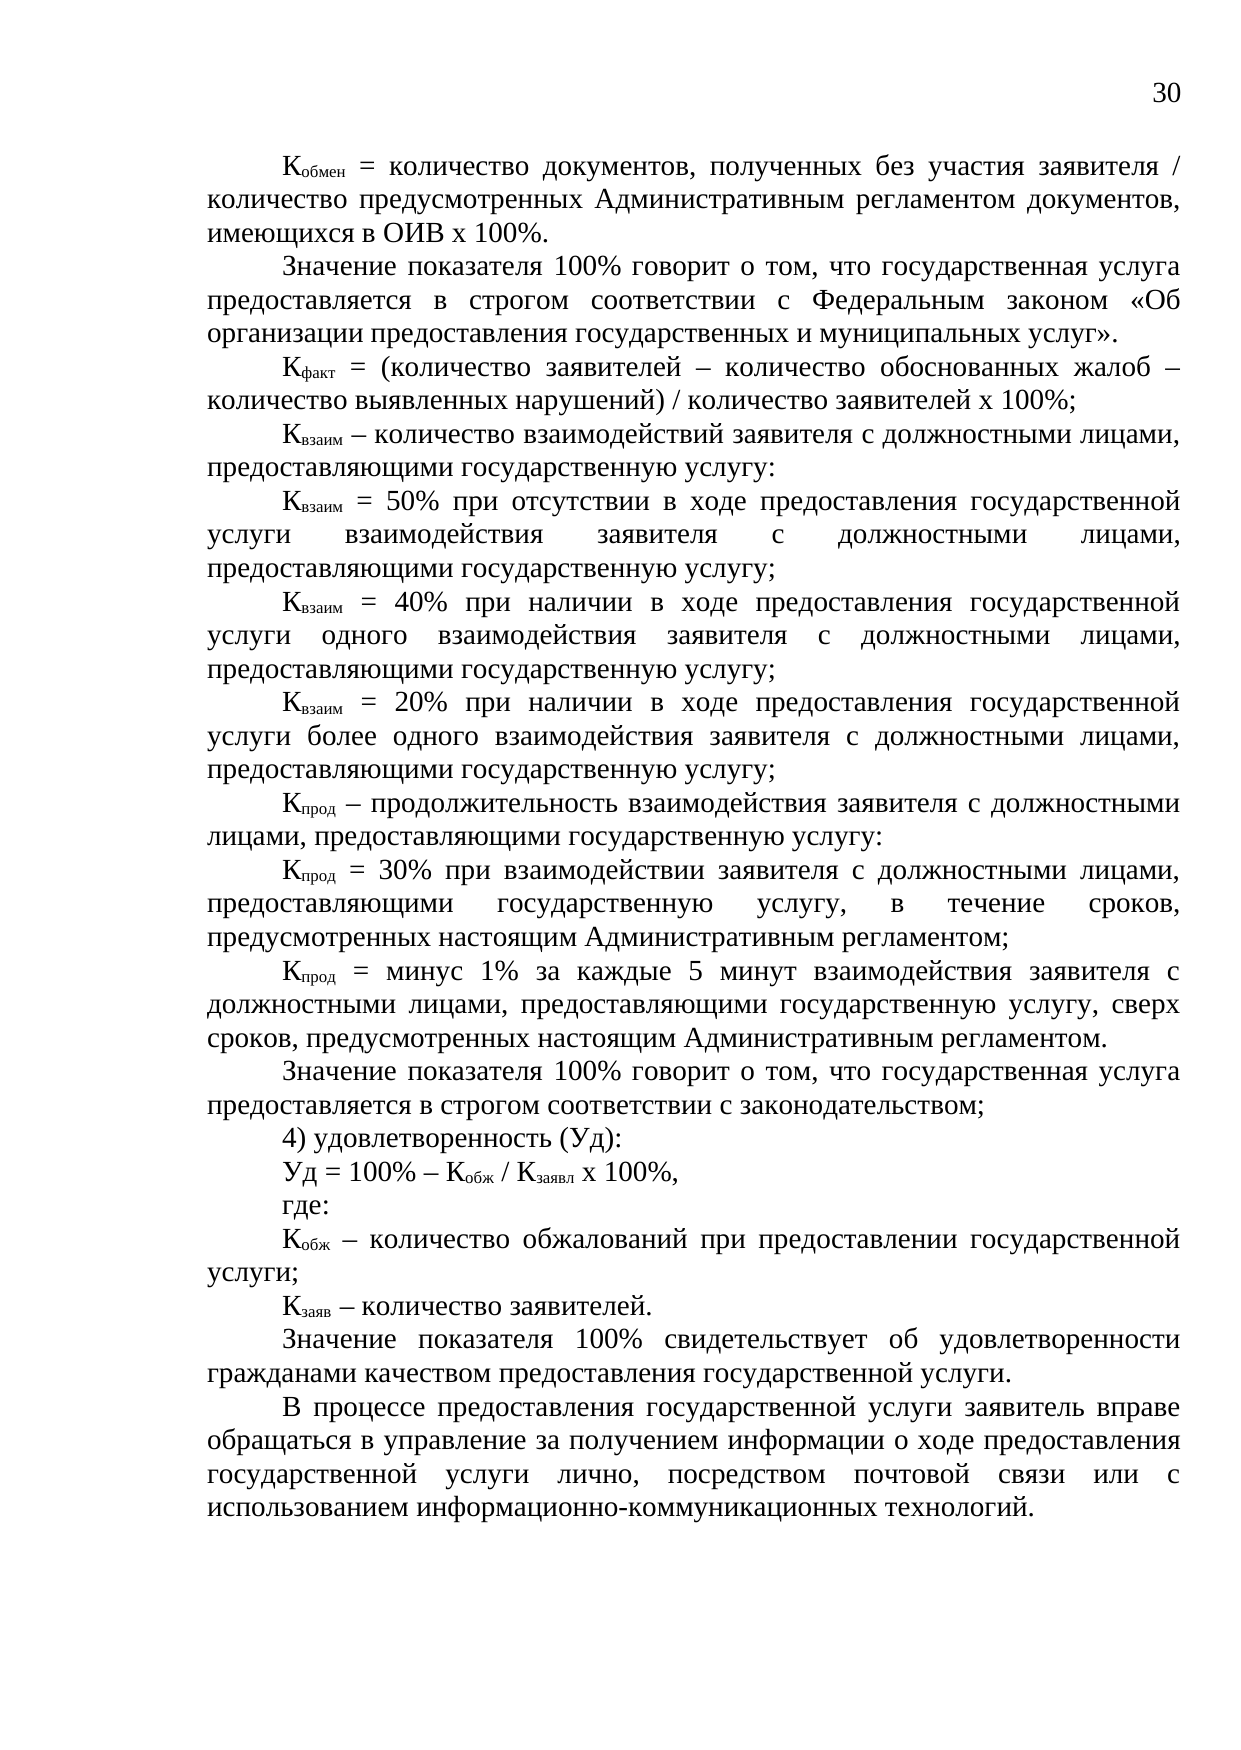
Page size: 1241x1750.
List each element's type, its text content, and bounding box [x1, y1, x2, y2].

text Квзаим = 40% при наличии в ходе предоставления государственной услуги одного взаимодействия заявителя с должностными лицами, предоставляющими государственную услугу; [207, 584, 1181, 684]
text Кпрод = минус 1% за каждые 5 минут взаимодействия заявителя с должностными лицами, предоставляющими государственную услугу, сверх сроков, предусмотренных настоящим Административным регламентом. [207, 953, 1181, 1053]
text Уд = 100% – Кобж / Кзаявл x 100%, [207, 1154, 1181, 1187]
text Значение показателя 100% говорит о том, что государственная услуга предоставляется в строгом соответствии с законодательством; [207, 1053, 1181, 1120]
text В процессе предоставления государственной услуги заявитель вправе обращаться в управление за получением информации о ходе предоставления государственной услуги лично, посредством почтовой связи или с использованием информационно-коммуникационных технологий. [207, 1389, 1181, 1523]
text 4) удовлетворенность (Уд): [207, 1120, 1181, 1154]
text Кфакт = (количество заявителей – количество обоснованных жалоб – количество выявленных нарушений) / количество заявителей x 100%; [207, 349, 1181, 416]
text Кобж – количество обжалований при предоставлении государственной услуги; [207, 1221, 1181, 1288]
text Квзаим = 20% при наличии в ходе предоставления государственной услуги более одного взаимодействия заявителя с должностными лицами, предоставляющими государственную услугу; [207, 684, 1181, 785]
text Квзаим = 50% при отсутствии в ходе предоставления государственной услуги взаимодействия заявителя с должностными лицами, предоставляющими государственную услугу; [207, 483, 1181, 584]
text Кобмен = количество документов, полученных без участия заявителя / количество предусмотренных Административным регламентом документов, имеющихся в ОИВ x 100%. [207, 148, 1181, 248]
text Кпрод = 30% при взаимодействии заявителя с должностными лицами, предоставляющими государственную услугу, в течение сроков, предусмотренных настоящим Административным регламентом; [207, 852, 1181, 953]
text Значение показателя 100% свидетельствует об удовлетворенности гражданами качеством предоставления государственной услуги. [207, 1322, 1181, 1389]
text Кпрод – продолжительность взаимодействия заявителя с должностными лицами, предоставляющими государственную услугу: [207, 785, 1181, 852]
text Значение показателя 100% говорит о том, что государственная услуга предоставляется в строгом соответствии с Федеральным законом «Об организации предоставления государственных и муниципальных услуг». [207, 248, 1181, 349]
text где: [207, 1187, 1181, 1221]
text Кзаяв – количество заявителей. [207, 1288, 1181, 1322]
text Квзаим – количество взаимодействий заявителя с должностными лицами, предоставляющими государственную услугу: [207, 416, 1181, 483]
